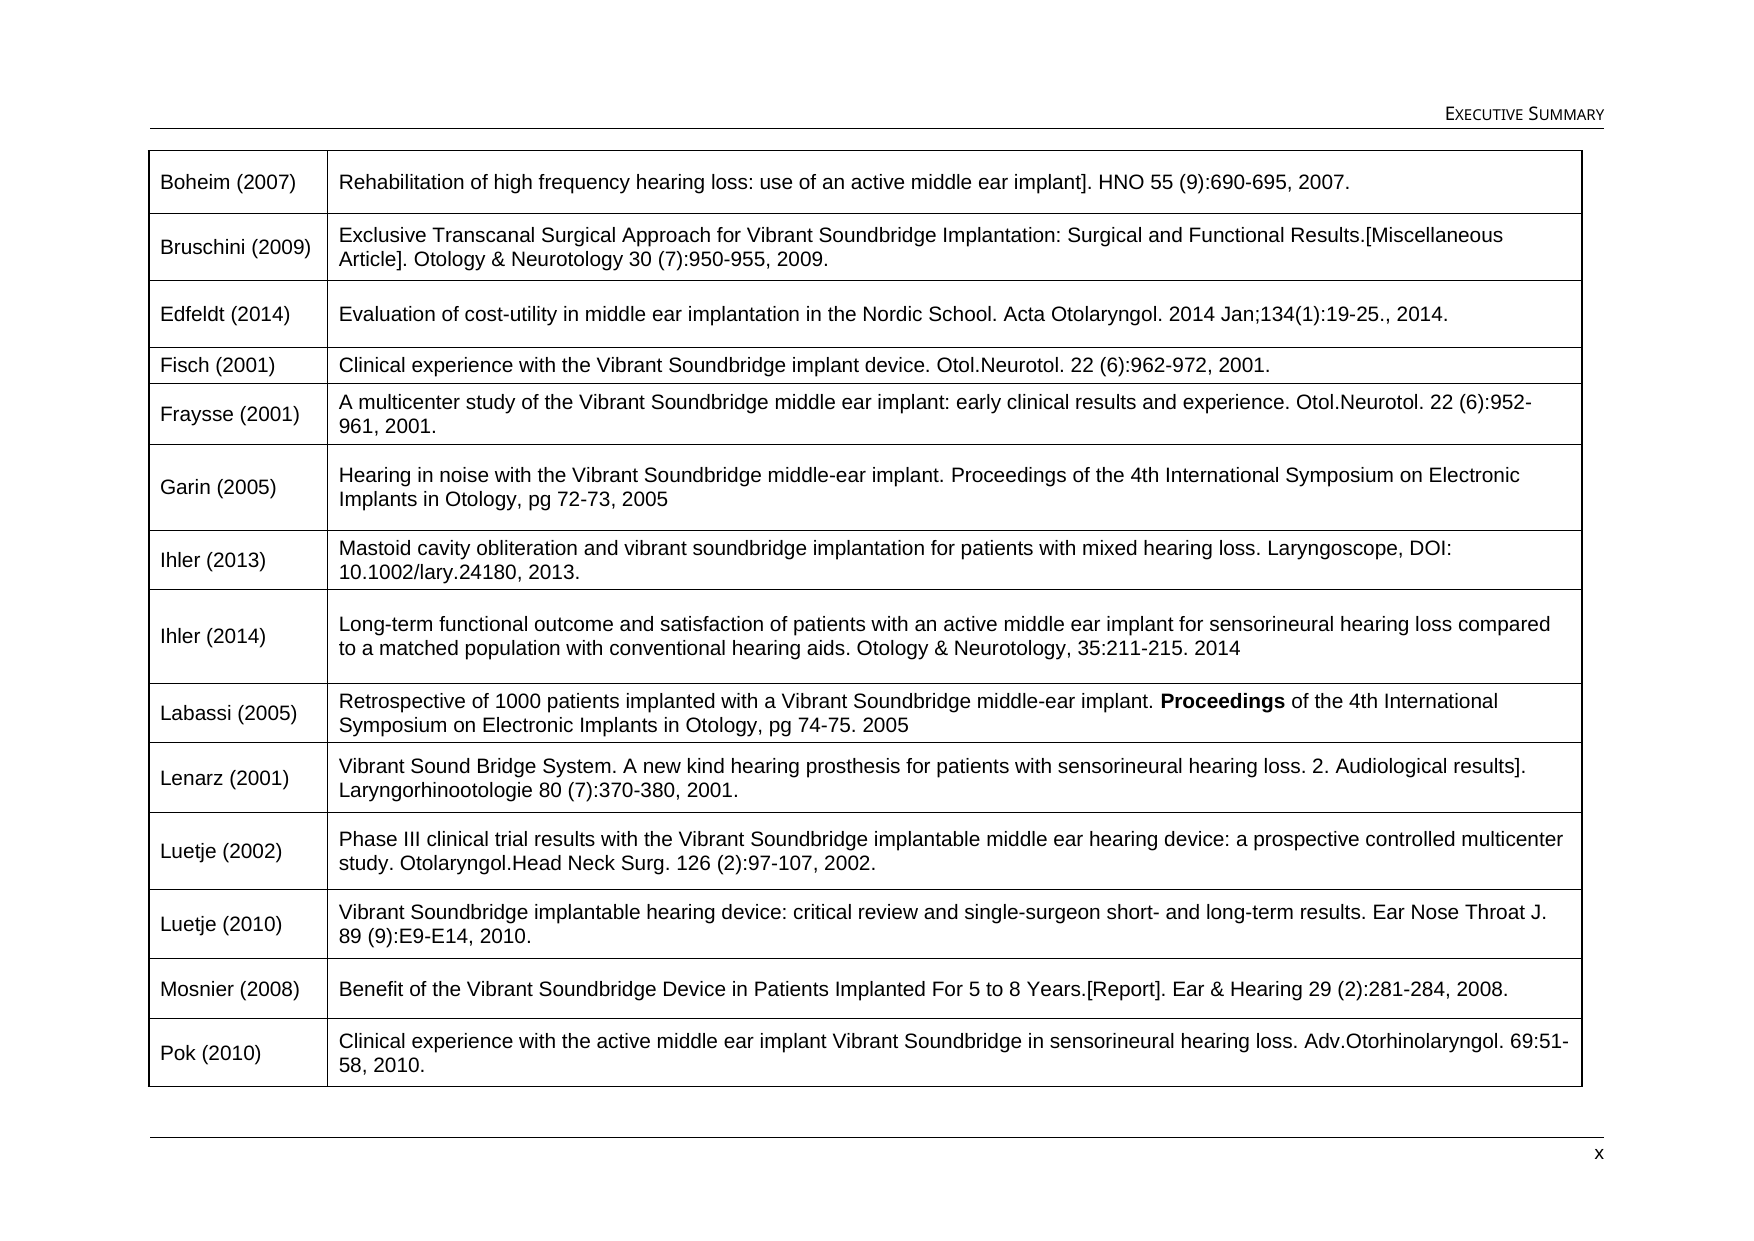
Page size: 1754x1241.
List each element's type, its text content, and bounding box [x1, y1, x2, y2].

table_cell A multicenter study of the Vibrant Soundbridge middle ear implant: early clinical results and experience. Otol.Neurotol. 22 (6):952-961, 2001. [328, 384, 1581, 444]
table_cell Clinical experience with the Vibrant Soundbridge implant device. Otol.Neurotol. 22 (6):962-972, 2001. [328, 348, 1581, 383]
table_cell Edfeldt (2014) [150, 281, 327, 347]
table_cell Bruschini (2009) [150, 214, 327, 280]
table_cell Clinical experience with the active middle ear implant Vibrant Soundbridge in sensorineural hearing loss. Adv.Otorhinolaryngol. 69:51-58, 2010. [328, 1019, 1581, 1086]
table_cell Rehabilitation of high frequency hearing loss: use of an active middle ear implant]. HNO 55 (9):690-695, 2007. [328, 151, 1581, 212]
table_cell Hearing in noise with the Vibrant Soundbridge middle-ear implant. Proceedings of the 4th International Symposium on Electronic Implants in Otology, pg 72-73, 2005 [328, 445, 1581, 530]
table_cell Long-term functional outcome and satisfaction of patients with an active middle ear implant for sensorineural hearing loss compared to a matched population with conventional hearing aids. Otology & Neurotology, 35:211-215. 2014 [328, 590, 1581, 682]
table_cell Benefit of the Vibrant Soundbridge Device in Patients Implanted For 5 to 8 Years.[Report]. Ear & Hearing 29 (2):281-284, 2008. [328, 959, 1581, 1018]
table_cell Exclusive Transcanal Surgical Approach for Vibrant Soundbridge Implantation: Surgical and Functional Results.[Miscellaneous Article]. Otology & Neurotology 30 (7):950-955, 2009. [328, 214, 1581, 280]
table_cell Lenarz (2001) [150, 743, 327, 812]
table_cell Fisch (2001) [150, 348, 327, 383]
table_cell Vibrant Soundbridge implantable hearing device: critical review and single-surgeon short- and long-term results. Ear Nose Throat J. 89 (9):E9-E14, 2010. [328, 890, 1581, 957]
table_cell Evaluation of cost-utility in middle ear implantation in the Nordic School. Acta Otolaryngol. 2014 Jan;134(1):19-25., 2014. [328, 281, 1581, 347]
table_cell Vibrant Sound Bridge System. A new kind hearing prosthesis for patients with sensorineural hearing loss. 2. Audiological results]. Laryngorhinootologie 80 (7):370-380, 2001. [328, 743, 1581, 812]
table_cell Pok (2010) [150, 1019, 327, 1086]
table_cell Mosnier (2008) [150, 959, 327, 1018]
table_cell Retrospective of 1000 patients implanted with a Vibrant Soundbridge middle-ear implant. Proceedings of the 4th International Symposium on Electronic Implants in Otology, pg 74-75. 2005 [328, 684, 1581, 742]
table_cell Fraysse (2001) [150, 384, 327, 444]
table_cell Luetje (2010) [150, 890, 327, 957]
table_cell Garin (2005) [150, 445, 327, 530]
table_cell Boheim (2007) [150, 151, 327, 212]
table_cell Labassi (2005) [150, 684, 327, 742]
table_cell Ihler (2014) [150, 590, 327, 682]
table_cell Phase III clinical trial results with the Vibrant Soundbridge implantable middle ear hearing device: a prospective controlled multicenter study. Otolaryngol.Head Neck Surg. 126 (2):97-107, 2002. [328, 813, 1581, 889]
table_cell Mastoid cavity obliteration and vibrant soundbridge implantation for patients with mixed hearing loss. Laryngoscope, DOI: 10.1002/lary.24180, 2013. [328, 531, 1581, 589]
table_cell Ihler (2013) [150, 531, 327, 589]
table_cell Luetje (2002) [150, 813, 327, 889]
